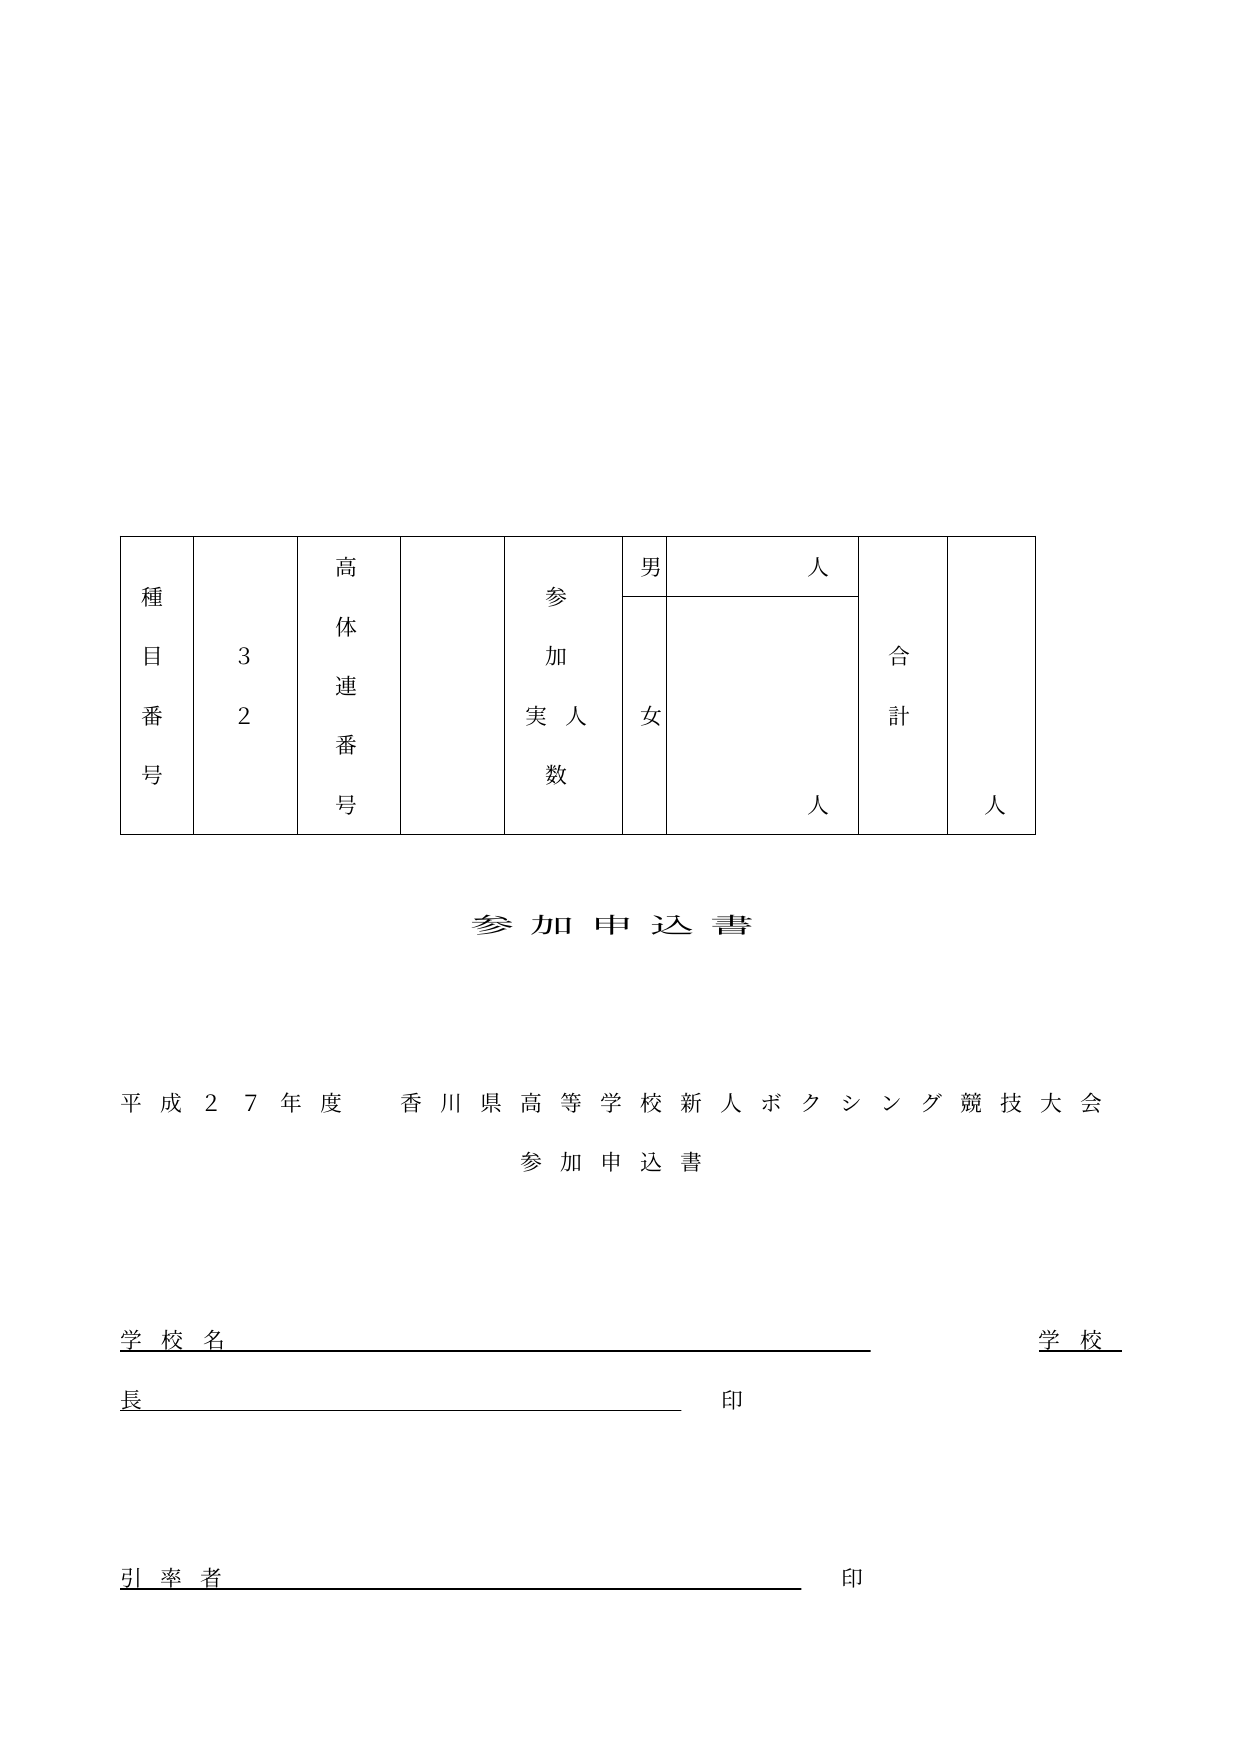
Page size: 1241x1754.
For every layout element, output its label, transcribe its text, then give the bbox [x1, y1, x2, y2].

text 学校名 学校長 印 [120, 1309, 1120, 1428]
table_header 種目 番号 [121, 537, 193, 833]
table_cell 女 [623, 597, 666, 833]
text 平成２７年度 香川県高等学校新人ボクシング競技大会参加申込書 [120, 1072, 1120, 1191]
text 参加申込書 [120, 894, 1120, 953]
table_header 男 [623, 537, 666, 596]
table_header ３２ [194, 537, 297, 833]
table_header 人 [667, 537, 858, 596]
table_header 合計 [859, 537, 947, 833]
text 引率者 印 [120, 1547, 1120, 1606]
table_header 高体連 番号 [298, 537, 400, 833]
table_header 参 加 実人数 [505, 537, 622, 833]
table_header [401, 537, 504, 833]
table_header 人 [948, 537, 1035, 833]
table_cell 人 [667, 597, 858, 833]
